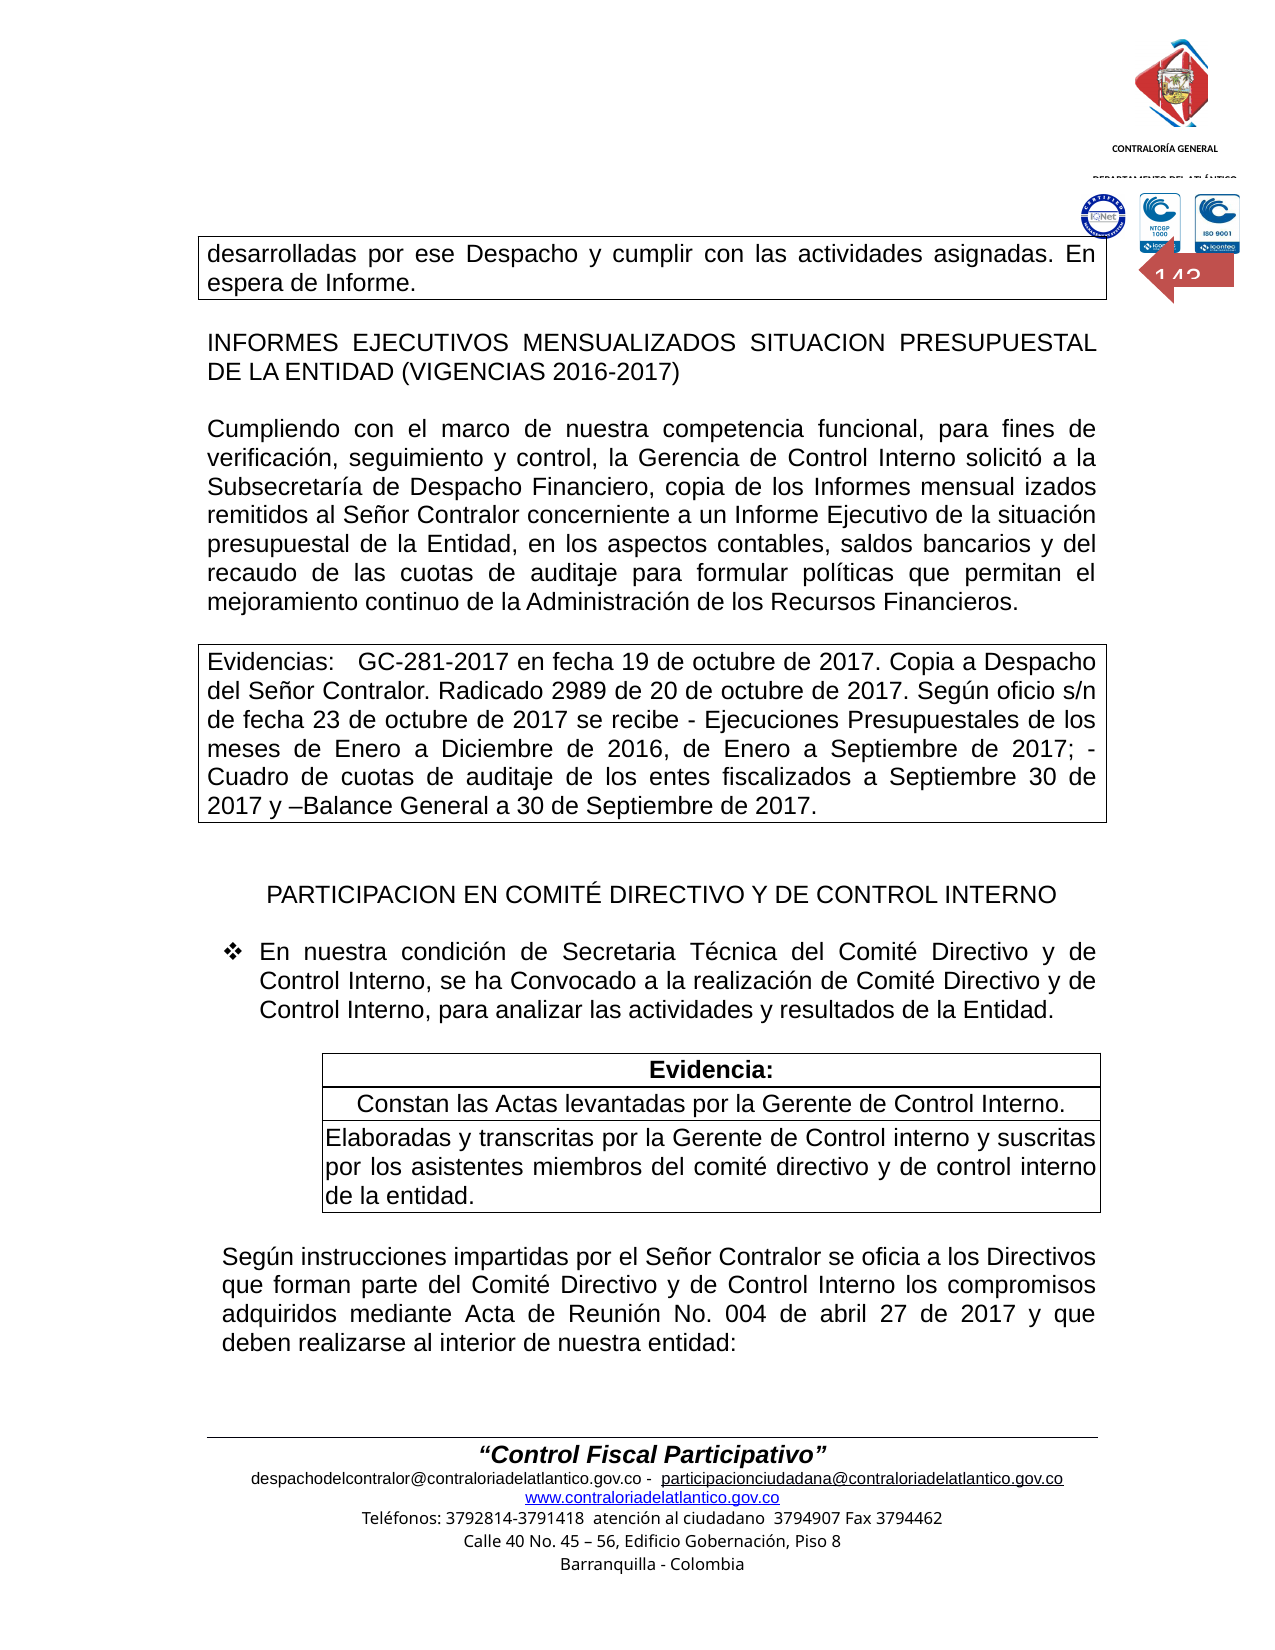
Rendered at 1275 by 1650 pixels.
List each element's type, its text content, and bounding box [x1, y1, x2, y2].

picture [1139, 193, 1181, 253]
list En nuestra condición de Secretaria Técnica del Comité Directivo y de Control Interno, se ha Convocado a la realización de Comité Directivo y de Control Interno, para analizar las actividades y resultados de la Entidad. [222, 937, 1098, 1024]
text Según instrucciones impartidas por el Señor Contralor se oficia a los Directivos que forman parte del Comité Directivo y de Control Interno los compromisos adquiridos mediante Acta de Reunión No. 004 de abril 27 de 2017 y que deben realizarse al interior de nuestra entidad: [222, 1242, 1098, 1357]
picture [1081, 194, 1126, 239]
text Constan las Actas levantadas por la Gerente de Control Interno. [323, 1088, 1100, 1120]
picture [1134, 38, 1208, 127]
text Elaboradas y transcritas por la Gerente de Control interno y suscritas por los asistentes miembros del comité directivo y de control interno de la entidad. [323, 1121, 1100, 1212]
text Evidencia: [323, 1054, 1100, 1086]
text Evidencias: GC-281-2017 en fecha 19 de octubre de 2017. Copia a Despacho del Señor Contralor. Radicado 2989 de 20 de octubre de 2017. Según oficio s/n de fecha 23 de octubre de 2017 se recibe - Ejecuciones Presupuestales de los meses de Enero a Diciembre de 2016, de Enero a Septiembre de 2017; -Cuadro de cuotas de auditaje de los entes fiscalizados a Septiembre 30 de 2017 y –Balance General a 30 de Septiembre de 2017. [199, 645, 1106, 822]
text Cumpliendo con el marco de nuestra competencia funcional, para fines de verificación, seguimiento y control, la Gerencia de Control Interno solicitó a la Subsecretaría de Despacho Financiero, copia de los Informes mensual izados remitidos al Señor Contralor concerniente a un Informe Ejecutivo de la situación presupuestal de la Entidad, en los aspectos contables, saldos bancarios y del recaudo de las cuotas de auditaje para formular políticas que permitan el mejoramiento continuo de la Administración de los Recursos Financieros. [207, 414, 1098, 616]
text PARTICIPACION EN COMITÉ DIRECTIVO Y DE CONTROL INTERNO [266, 881, 1098, 909]
text INFORMES EJECUTIVOS MENSUALIZADOS SITUACION PRESUPUESTAL DE LA ENTIDAD (VIGENCIAS 2016-2017) [207, 328, 1098, 386]
